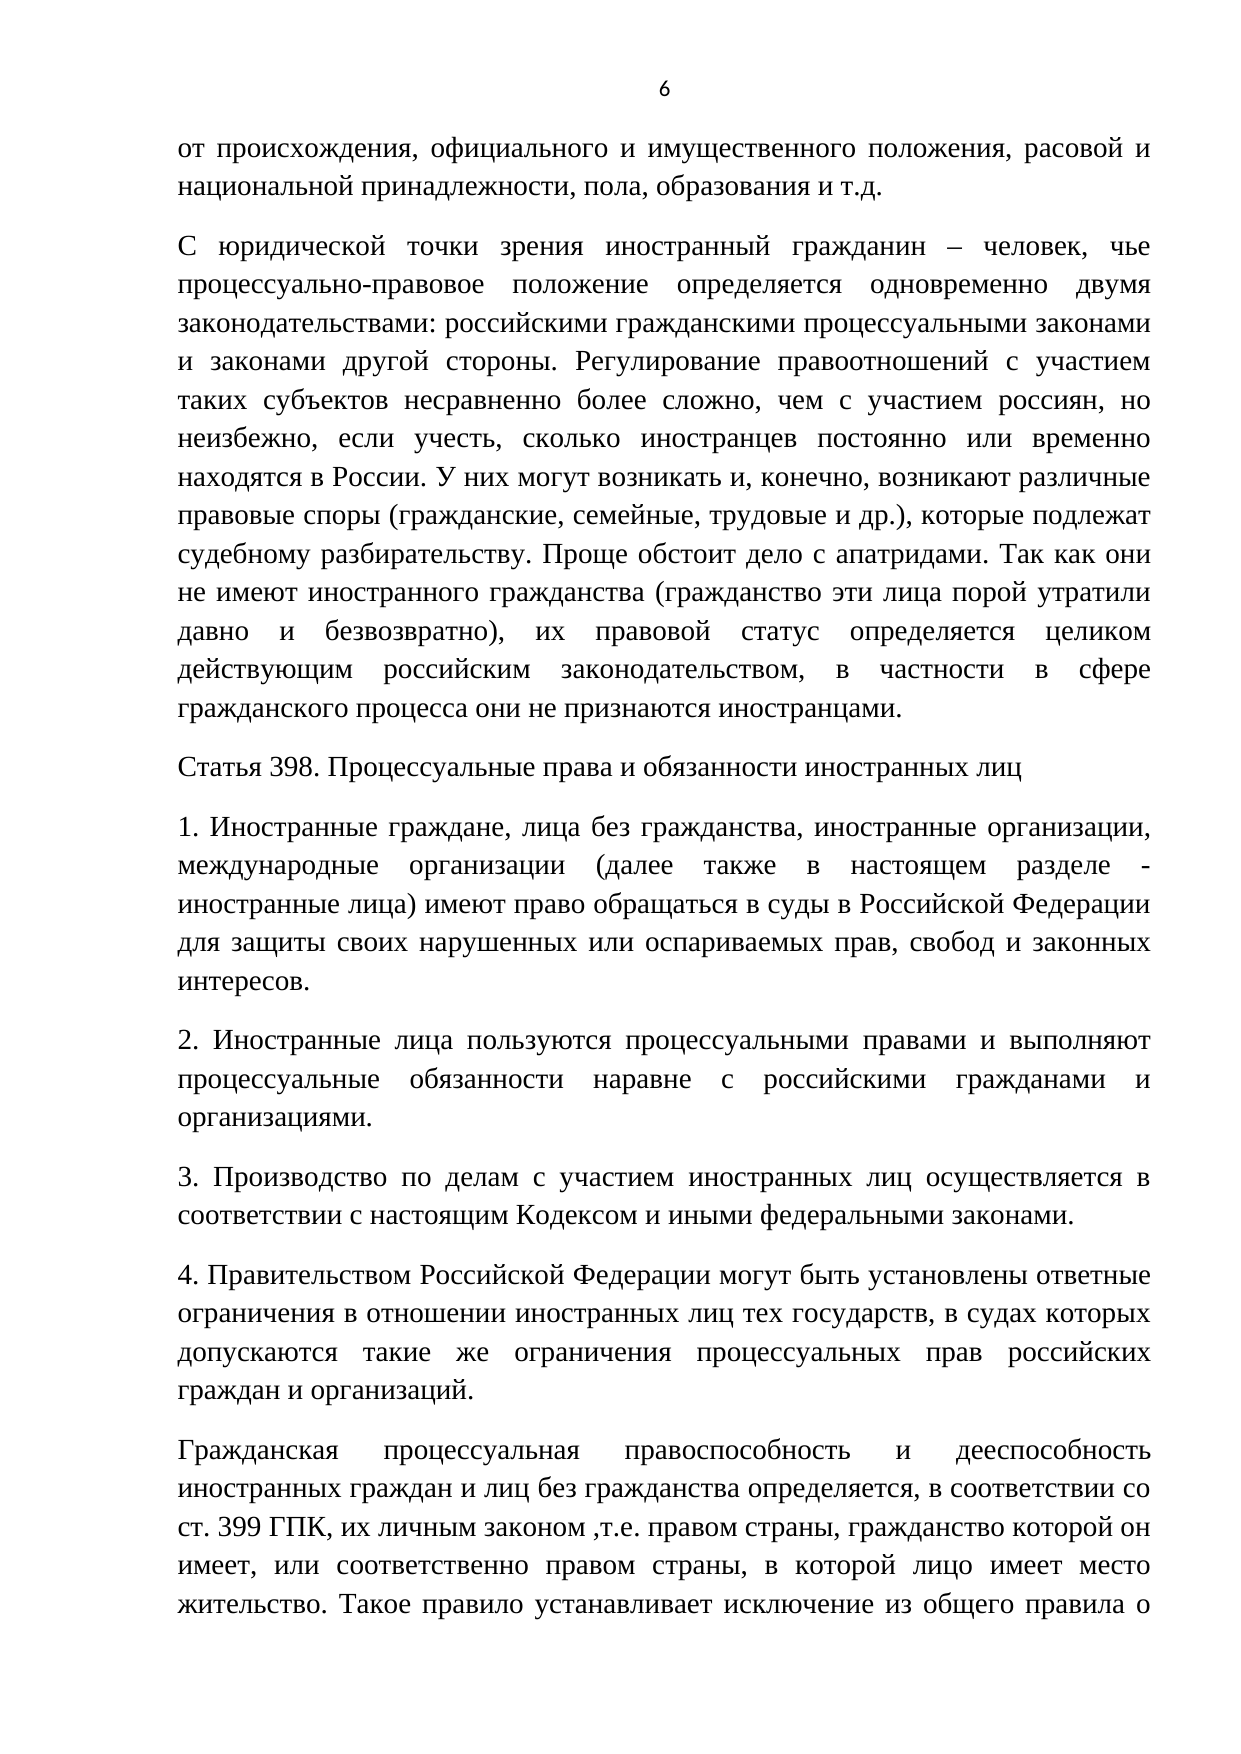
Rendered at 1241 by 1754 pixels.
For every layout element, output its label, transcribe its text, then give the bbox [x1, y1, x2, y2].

text 2. Иностранные лица пользуются процессуальными правами и выполняют процессуальные обязанности наравне с российскими гражданами и организациями. [177, 1022, 1152, 1133]
text 3. Производство по делам с участием иностранных лиц осуществляется в соответствии с настоящим Кодексом и иными федеральными законами. [177, 1159, 1152, 1231]
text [177, 1432, 1152, 1619]
text 4. Правительством Российской Федерации могут быть установлены ответные ограничения в отношении иностранных лиц тех государств, в судах которых допускаются такие же ограничения процессуальных прав российских граждан и организаций. [177, 1257, 1152, 1406]
text С юридической точки зрения иностранный гражданин – человек, чье процессуально-правовое положение определяется одновременно двумя законодательствами: российскими гражданскими процессуальными законами и законами другой стороны. Регулирование правоотношений с участием таких субъектов несравненно более сложно, чем с участием россиян, но неизбежно, если учесть, сколько иностранцев постоянно или временно находятся в России. У них могут возникать и, конечно, возникают различные правовые споры (гражданские, семейные, трудовые и др.), которые подлежат судебному разбирательству. Проще обстоит дело с апатридами. Так как они не имеют иностранного гражданства (гражданство эти лица порой утратили давно и безвозвратно), их правовой статус определяется целиком действующим российским законодательством, в частности в сфере гражданского процесса они не признаются иностранцами. [177, 228, 1152, 724]
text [177, 130, 1152, 202]
text 1. Иностранные граждане, лица без гражданства, иностранные организации, международные организации (далее также в настоящем разделе - иностранные лица) имеют право обращаться в суды в Российской Федерации для защиты своих нарушенных или оспариваемых прав, свобод и законных интересов. [177, 809, 1152, 997]
text Статья 398. Процессуальные права и обязанности иностранных лиц [177, 749, 1152, 783]
